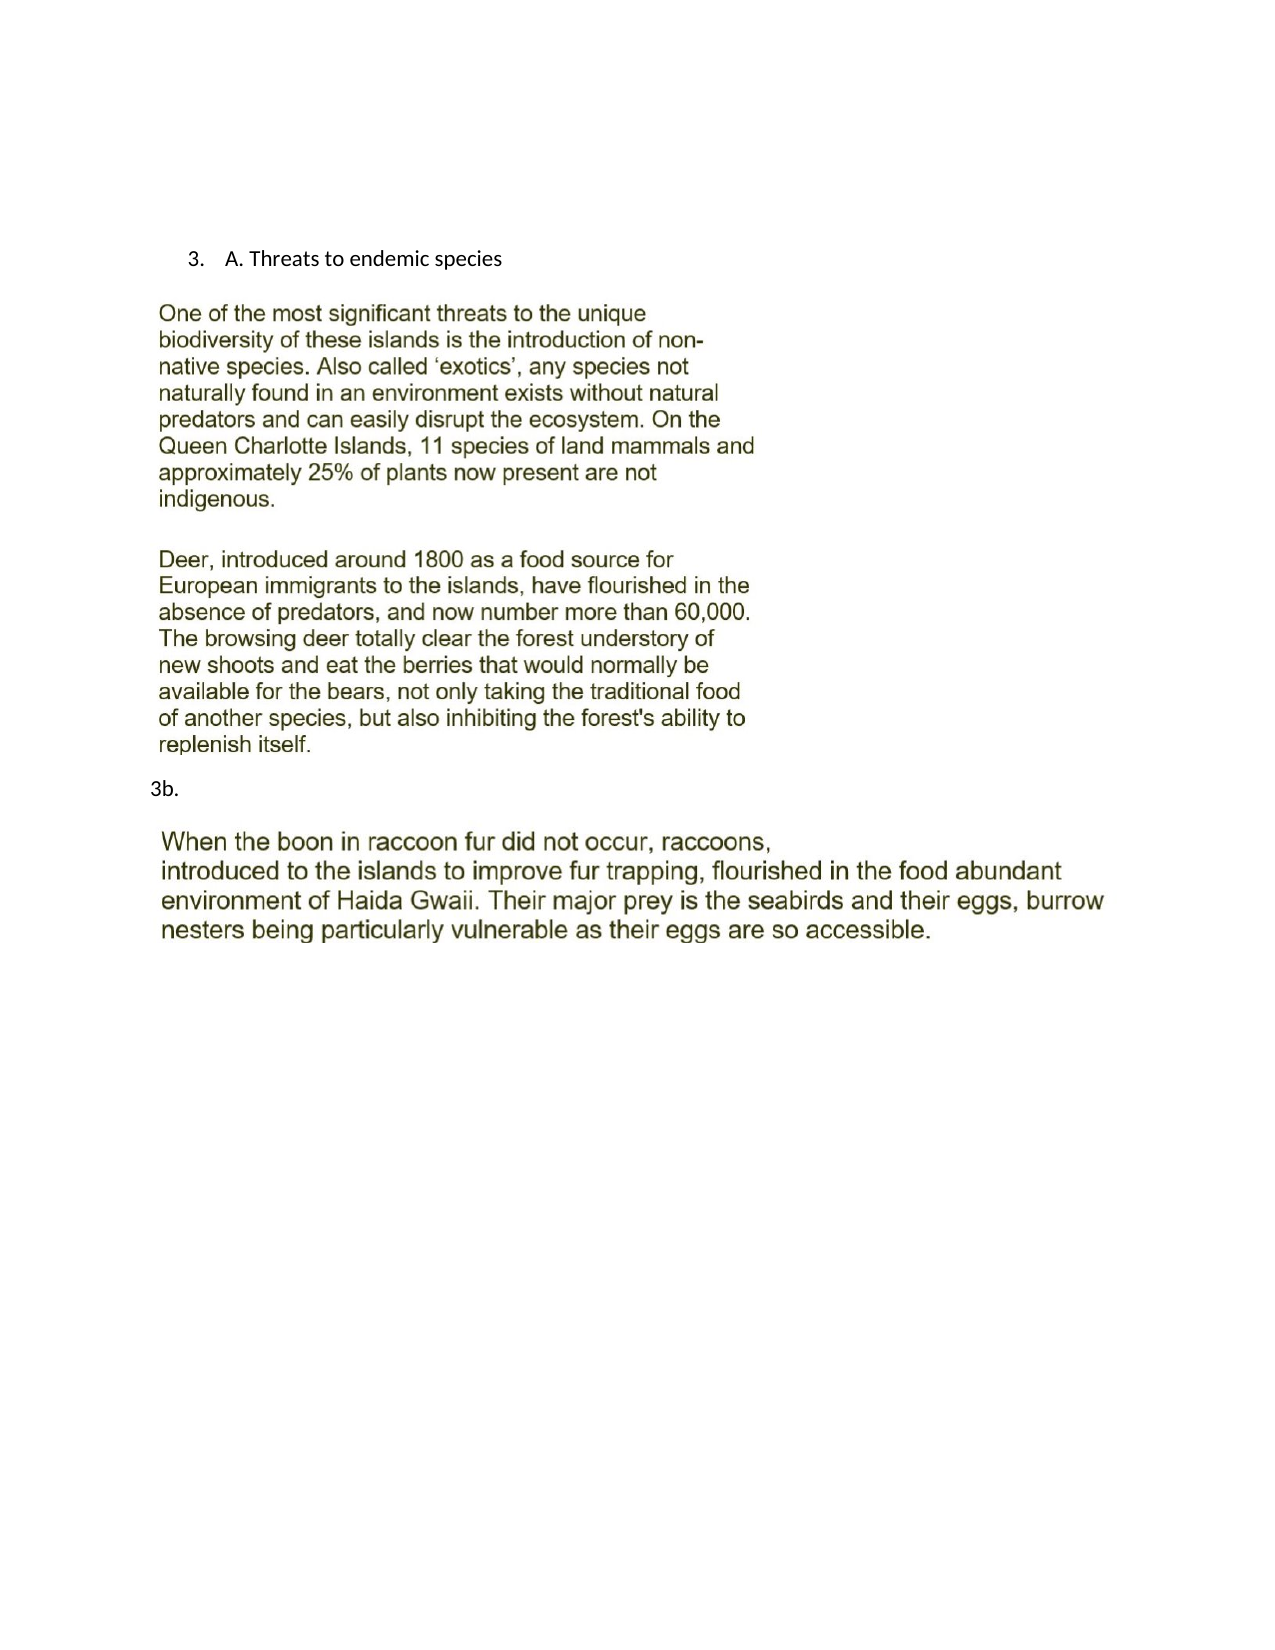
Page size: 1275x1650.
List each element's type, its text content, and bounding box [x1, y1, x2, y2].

text 3b. [150, 774, 1125, 802]
picture [150, 290, 770, 755]
picture [150, 820, 1125, 943]
list A. Threats to endemic species [187, 244, 1125, 272]
